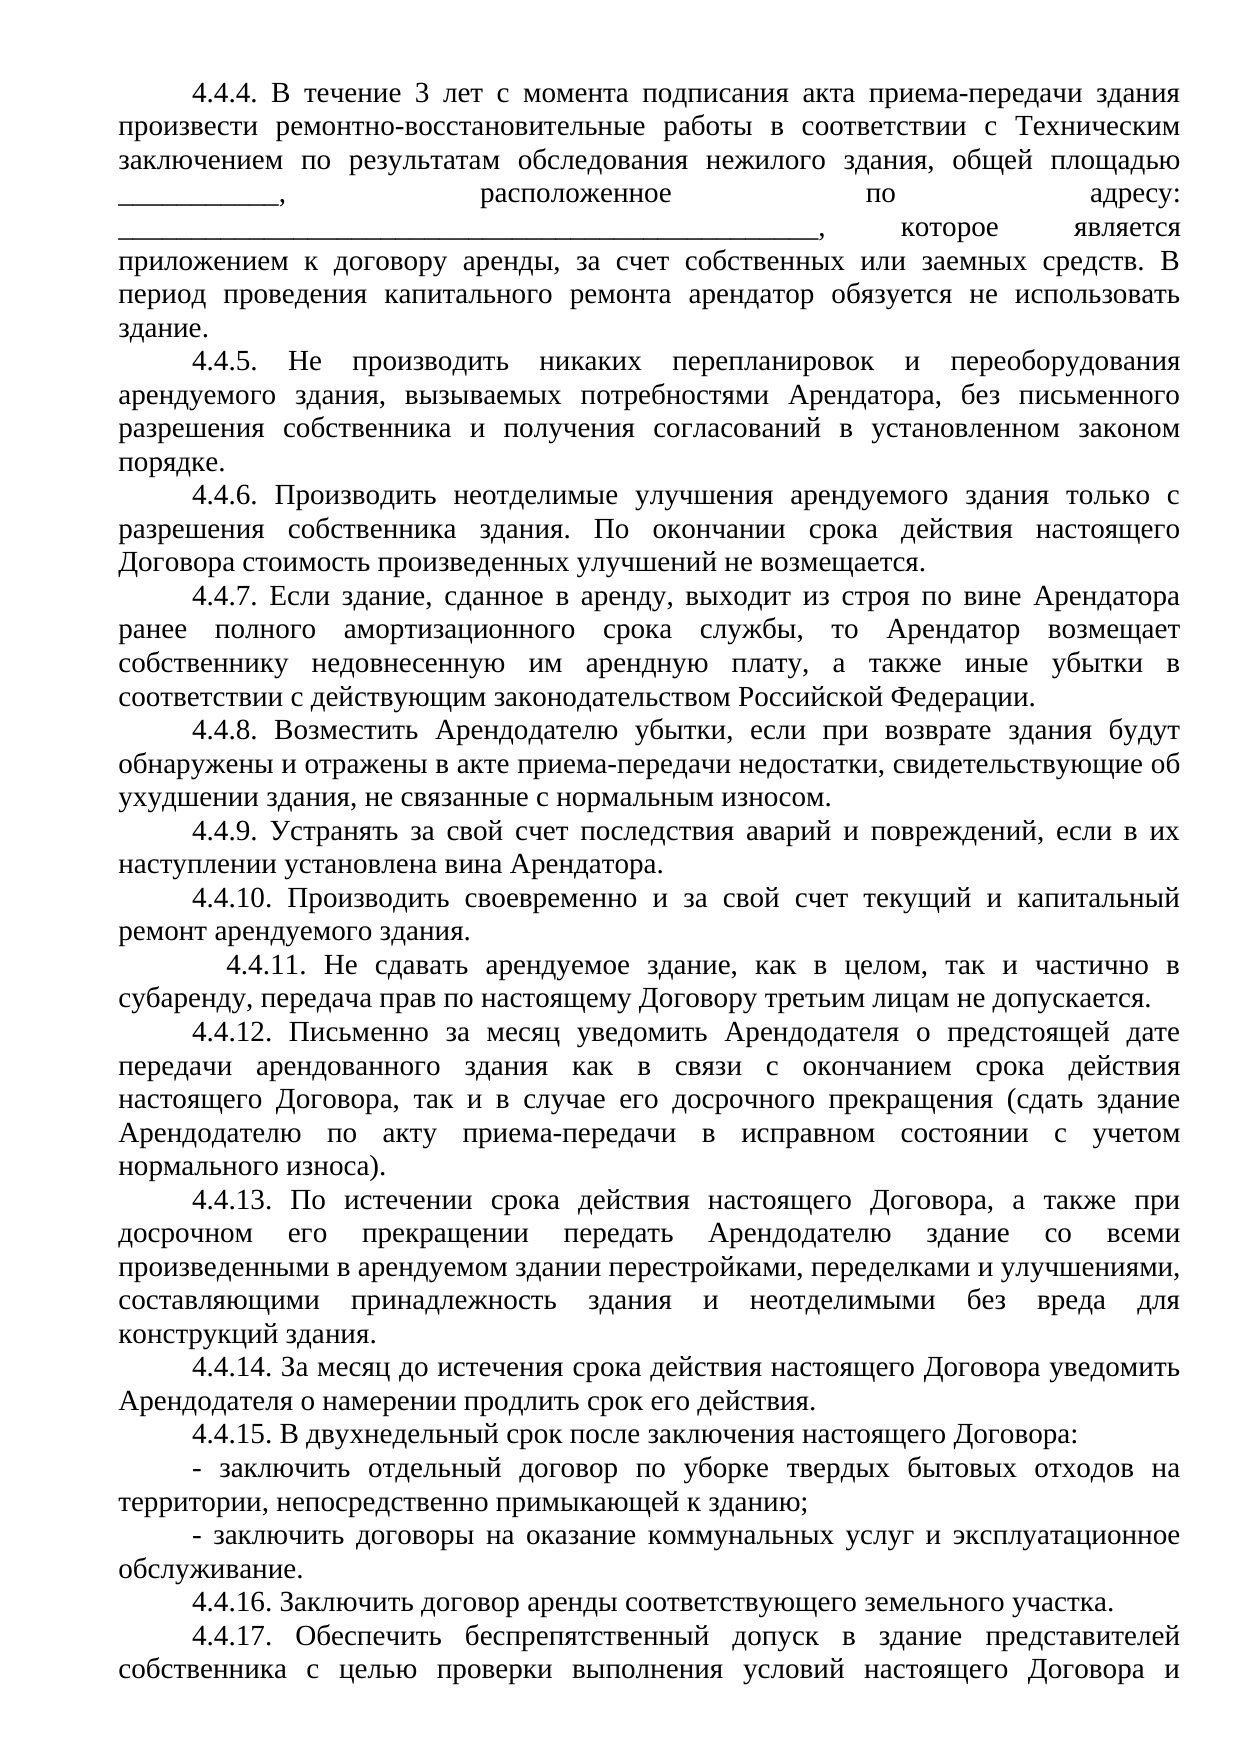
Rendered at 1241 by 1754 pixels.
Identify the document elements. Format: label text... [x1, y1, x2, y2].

text 4.4.10. Производить своевременно и за свой счет текущий и капитальный ремонт арендуемого здания. [118, 880, 1181, 947]
text 4.4.9. Устранять за свой счет последствия аварий и повреждений, если в их наступлении установлена вина Арендатора. [118, 813, 1181, 880]
text 4.4.16. Заключить договор аренды соответствующего земельного участка. [118, 1584, 1181, 1618]
text 4.4.15. В двухнедельный срок после заключения настоящего Договора: [118, 1417, 1181, 1450]
text 4.4.11. Не сдавать арендуемое здание, как в целом, так и частично в субаренду, передача прав по настоящему Договору третьим лицам не допускается. [118, 947, 1181, 1014]
text - заключить отдельный договор по уборке твердых бытовых отходов на территории, непосредственно примыкающей к зданию; [118, 1450, 1181, 1517]
text 4.4.13. По истечении срока действия настоящего Договора, а также при досрочном его прекращении передать Арендодателю здание со всеми произведенными в арендуемом здании перестройками, переделками и улучшениями, составляющими принадлежность здания и неотделимыми без вреда для конструкций здания. [118, 1182, 1181, 1349]
text 4.4.8. Возместить Арендодателю убытки, если при возврате здания будут обнаружены и отражены в акте приема-передачи недостатки, свидетельствующие об ухудшении здания, не связанные с нормальным износом. [118, 712, 1181, 813]
text 4.4.7. Если здание, сданное в аренду, выходит из строя по вине Арендатора ранее полного амортизационного срока службы, то Арендатор возмещает собственнику недовнесенную им арендную плату, а также иные убытки в соответствии с действующим законодательством Российской Федерации. [118, 578, 1181, 712]
text 4.4.14. За месяц до истечения срока действия настоящего Договора уведомить Арендодателя о намерении продлить срок его действия. [118, 1349, 1181, 1417]
text 4.4.12. Письменно за месяц уведомить Арендодателя о предстоящей дате передачи арендованного здания как в связи с окончанием срока действия настоящего Договора, так и в случае его досрочного прекращения (сдать здание Арендодателю по акту приема-передачи в исправном состоянии с учетом нормального износа). [118, 1014, 1181, 1182]
text 4.4.5. Не производить никаких перепланировок и переоборудования арендуемого здания, вызываемых потребностями Арендатора, без письменного разрешения собственника и получения согласований в установленном законом порядке. [118, 343, 1181, 477]
text - заключить договоры на оказание коммунальных услуг и эксплуатационное обслуживание. [118, 1517, 1181, 1584]
text 4.4.4. В течение 3 лет с момента подписания акта приема-передачи здания произвести ремонтно-восстановительные работы в соответствии с Техническим заключением по результатам обследования нежилого здания, общей площадью ___________, расположенное по адресу: ________________________________________________, которое является приложением к договору аренды, за счет собственных или заемных средств. В период проведения капитального ремонта арендатор обязуется не использовать здание. [118, 75, 1181, 343]
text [118, 1618, 1181, 1685]
text 4.4.6. Производить неотделимые улучшения арендуемого здания только с разрешения собственника здания. По окончании срока действия настоящего Договора стоимость произведенных улучшений не возмещается. [118, 477, 1181, 578]
